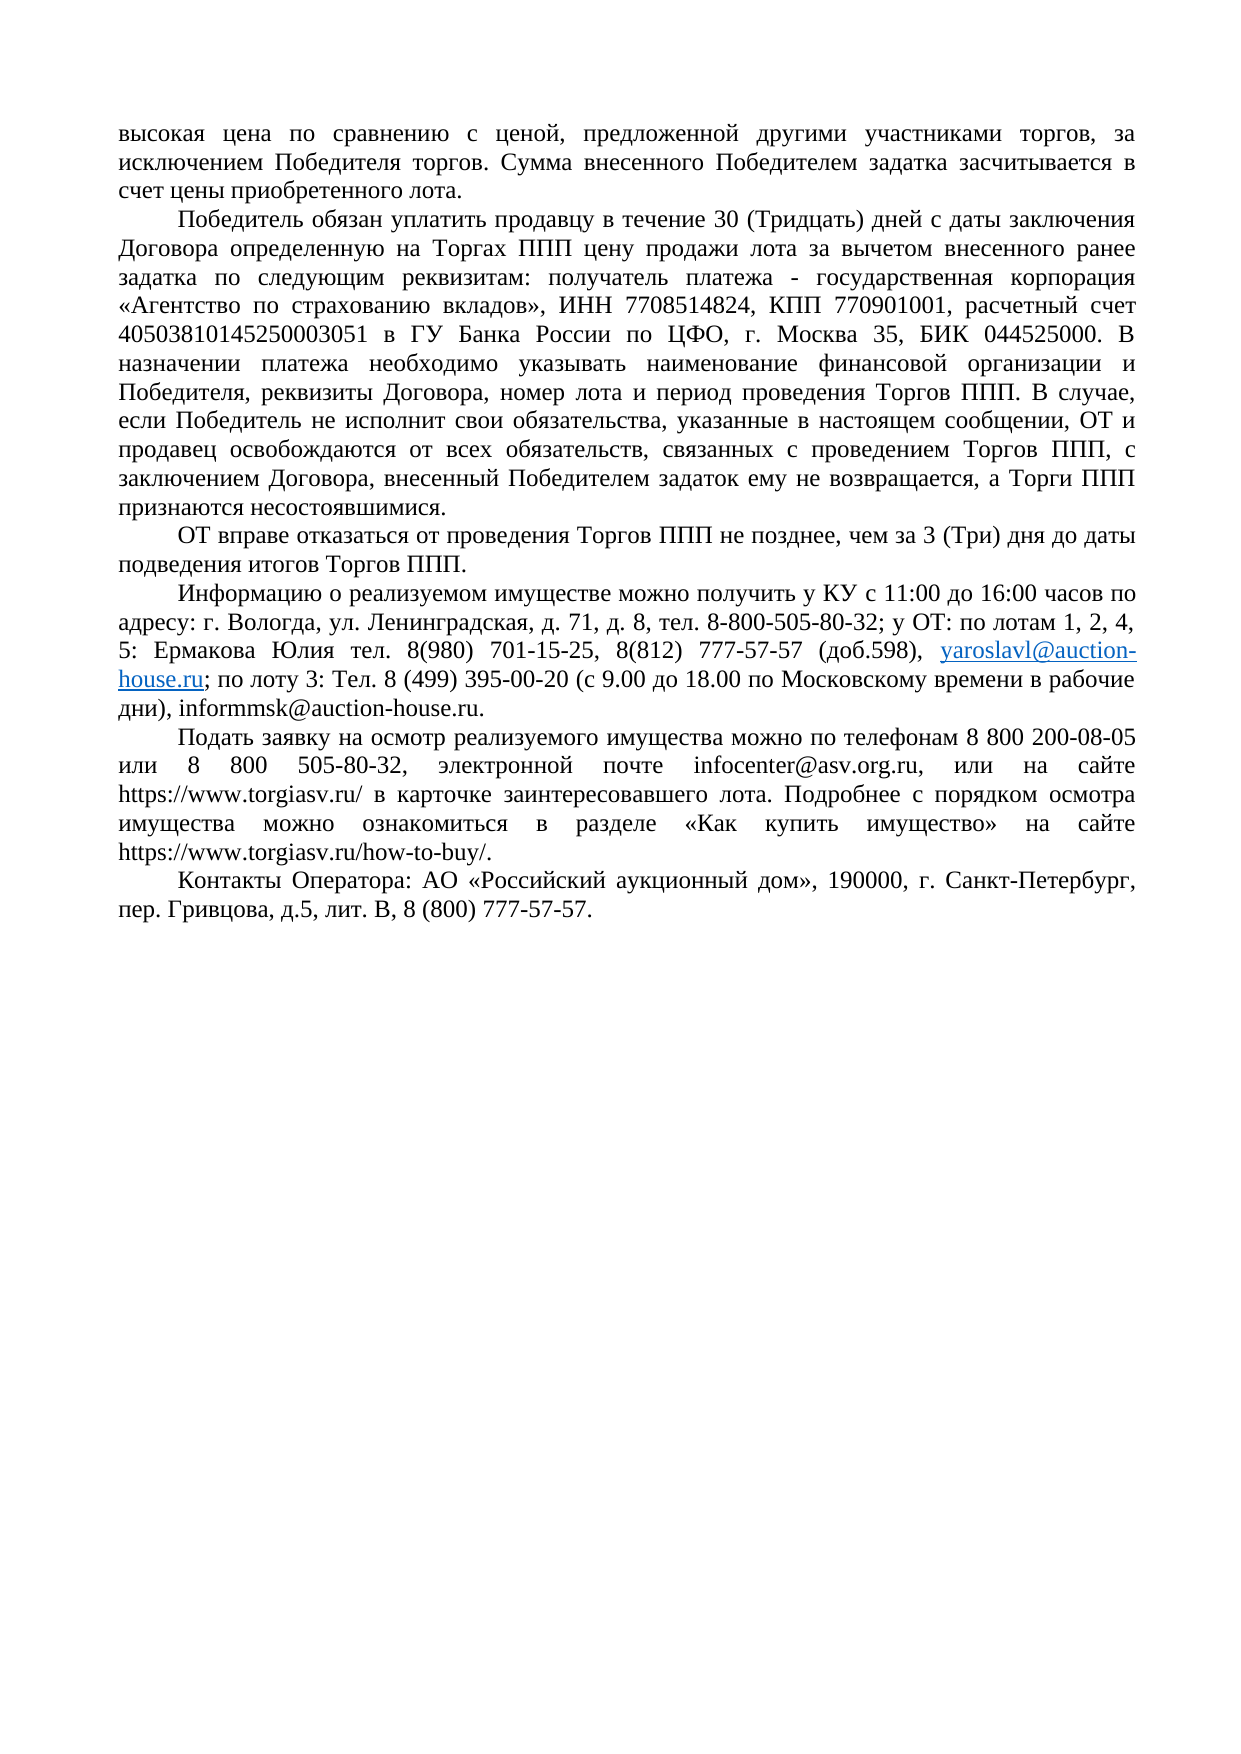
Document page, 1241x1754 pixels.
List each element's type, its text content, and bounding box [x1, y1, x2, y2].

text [118, 118, 1137, 204]
text Контакты Оператора: АО «Российский аукционный дом», 190000, г. Санкт-Петербург, пер. Гривцова, д.5, лит. В, 8 (800) 777-57-57. [118, 866, 1137, 923]
text Победитель обязан уплатить продавцу в течение 30 (Тридцать) дней с даты заключения Договора определенную на Торгах ППП цену продажи лота за вычетом внесенного ранее задатка по следующим реквизитам: получатель платежа - государственная корпорация «Агентство по страхованию вкладов», ИНН 7708514824, КПП 770901001, расчетный счет 40503810145250003051 в ГУ Банка России по ЦФО, г. Москва 35, БИК 044525000. В назначении платежа необходимо указывать наименование финансовой организации и Победителя, реквизиты Договора, номер лота и период проведения Торгов ППП. В случае, если Победитель не исполнит свои обязательства, указанные в настоящем сообщении, ОТ и продавец освобождаются от всех обязательств, связанных с проведением Торгов ППП, с заключением Договора, внесенный Победителем задаток ему не возвращается, а Торги ППП признаются несостоявшимися. [118, 204, 1137, 521]
text Информацию о реализуемом имуществе можно получить у КУ с 11:00 до 16:00 часов по адресу: г. Вологда, ул. Ленинградская, д. 71, д. 8, тел. 8-800-505-80-32; у ОТ: по лотам 1, 2, 4, 5: Ермакова Юлия тел. 8(980) 701-15-25, 8(812) 777-57-57 (доб.598), yaroslavl@auction-house.ru; по лоту 3: Тел. 8 (499) 395-00-20 (с 9.00 до 18.00 по Московскому времени в рабочие дни), informmsk@auction-house.ru. [118, 578, 1137, 722]
text Подать заявку на осмотр реализуемого имущества можно по телефонам 8 800 200-08-05 или 8 800 505-80-32, электронной почте infocenter@asv.org.ru, или на сайте https://www.torgiasv.ru/ в карточке заинтересовавшего лота. Подробнее с порядком осмотра имущества можно ознакомиться в разделе «Как купить имущество» на сайте https://www.torgiasv.ru/how-to-buy/. [118, 722, 1137, 866]
text ОТ вправе отказаться от проведения Торгов ППП не позднее, чем за 3 (Три) дня до даты подведения итогов Торгов ППП. [118, 521, 1137, 578]
